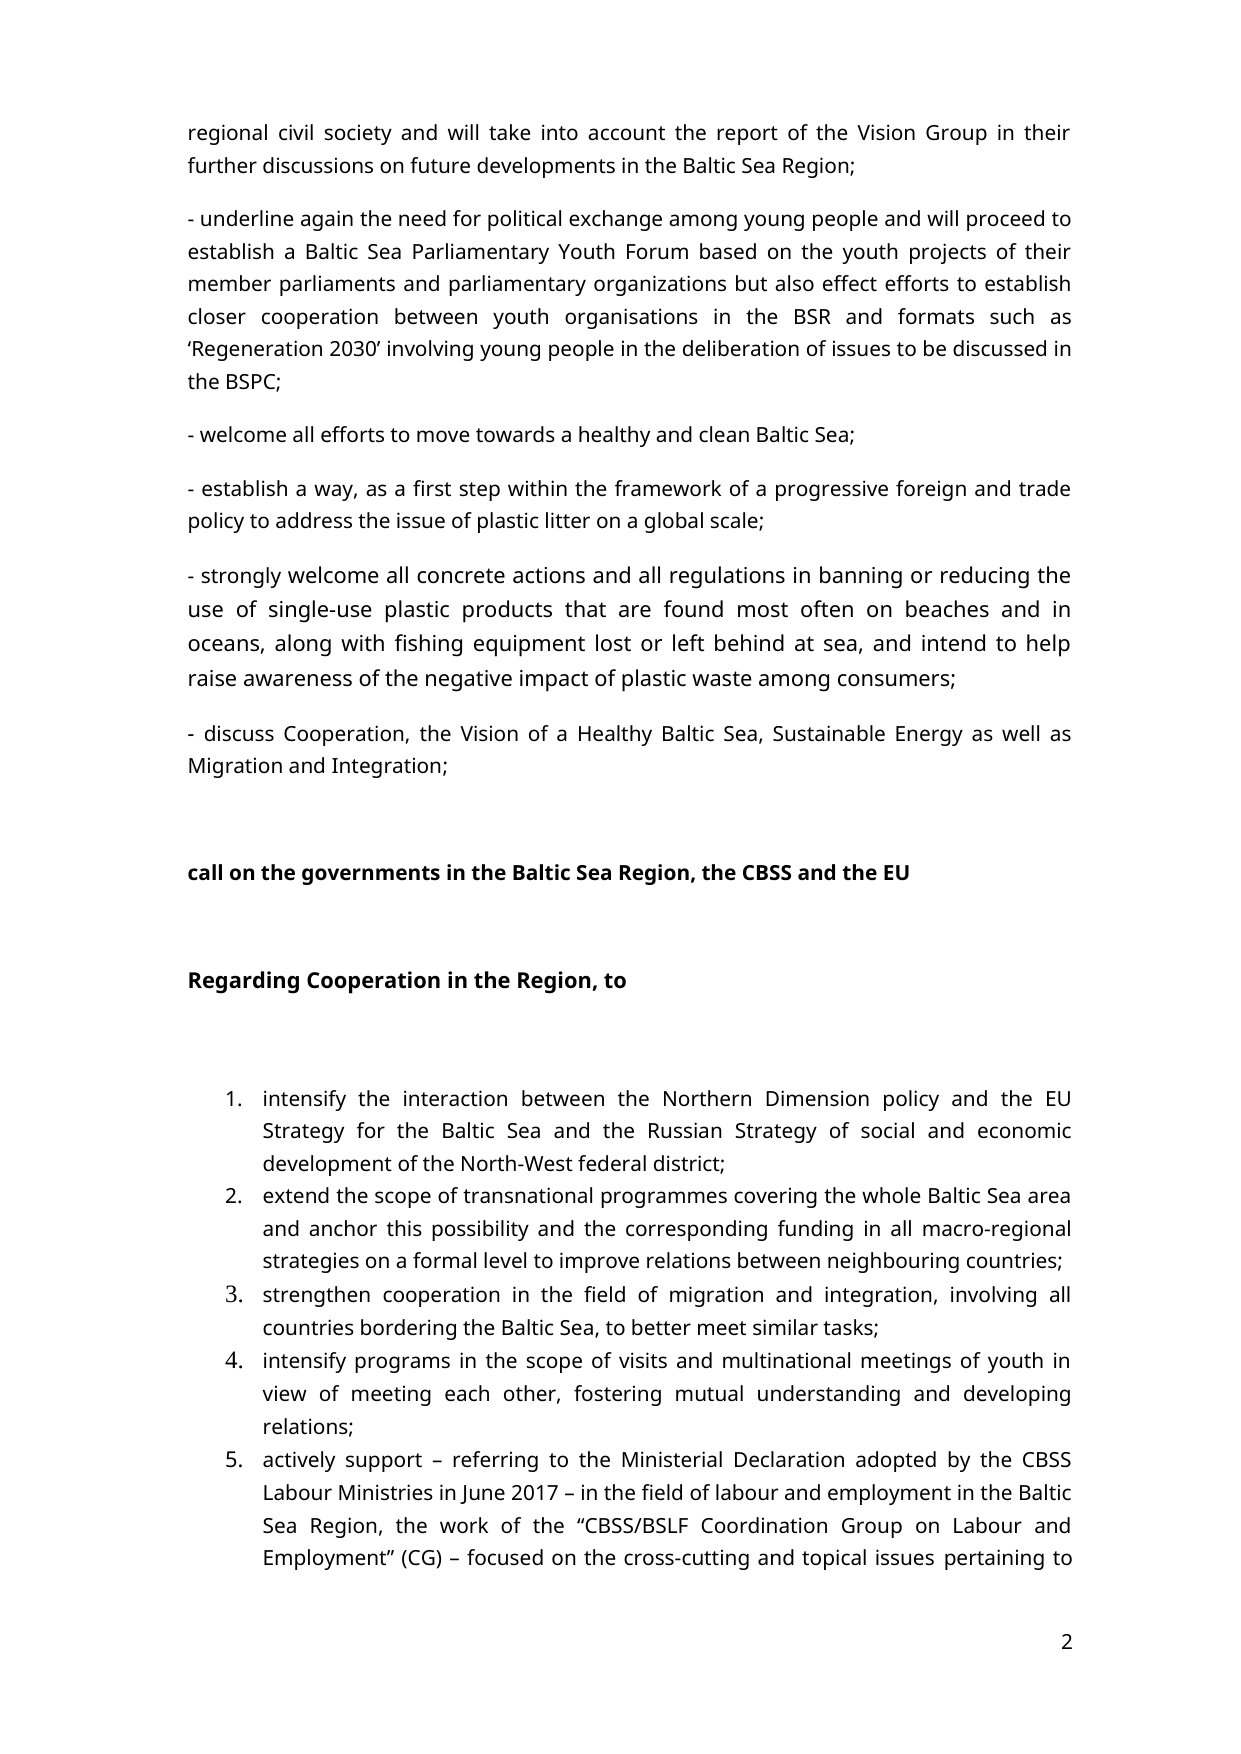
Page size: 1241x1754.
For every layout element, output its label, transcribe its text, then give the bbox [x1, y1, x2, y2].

list strengthen cooperation in the field of migration and integration, involving all countries bordering the Baltic Sea, to better meet similar tasks; [225, 1338, 1073, 1400]
text - strongly welcome all concrete actions and all regulations in banning or reducing the use of single-use plastic products that are found most often on beaches and in oceans, along with fishing equipment lost or left behind at sea, and intend to help raise awareness of the negative impact of plastic waste among consumers; [187, 560, 1073, 692]
text Regarding Cooperation in the Region, to [187, 965, 1073, 995]
text - establish a way, as a first step within the framework of a progressive foreign and trade policy to address the issue of plastic litter on a global scale; [187, 474, 1073, 535]
text call on the governments in the Baltic Sea Region, the CBSS and the EU [187, 858, 1073, 887]
list extend the scope of transnational programmes covering the whole Baltic Sea area and anchor this possibility and the corresponding funding in all macro-regional strategies on a formal level to improve relations between neighbouring countries; [225, 1211, 1073, 1304]
list intensify the interaction between the Northern Dimension policy and the EU Strategy for the Baltic Sea and the Russian Strategy of social and economic development of the North-West federal district; [225, 1084, 1073, 1177]
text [187, 118, 1073, 179]
text - discuss Cooperation, the Vision of a Healthy Baltic Sea, Sustainable Energy as well as Migration and Integration; [187, 718, 1073, 780]
list intensify programs in the scope of visits and multinational meetings of youth in view of meeting each other, fostering mutual understanding and developing relations; [225, 1433, 1073, 1528]
text - underline again the need for political exchange among young people and will proceed to establish a Baltic Sea Parliamentary Youth Forum based on the youth projects of their member parliaments and parliamentary organizations but also effect efforts to establish closer cooperation between youth organisations in the BSR and formats such as ‘Regeneration 2030’ involving young people in the deliberation of issues to be discussed in the BSPC; [187, 204, 1073, 396]
text - welcome all efforts to move towards a healthy and clean Baltic Sea; [187, 421, 1073, 449]
